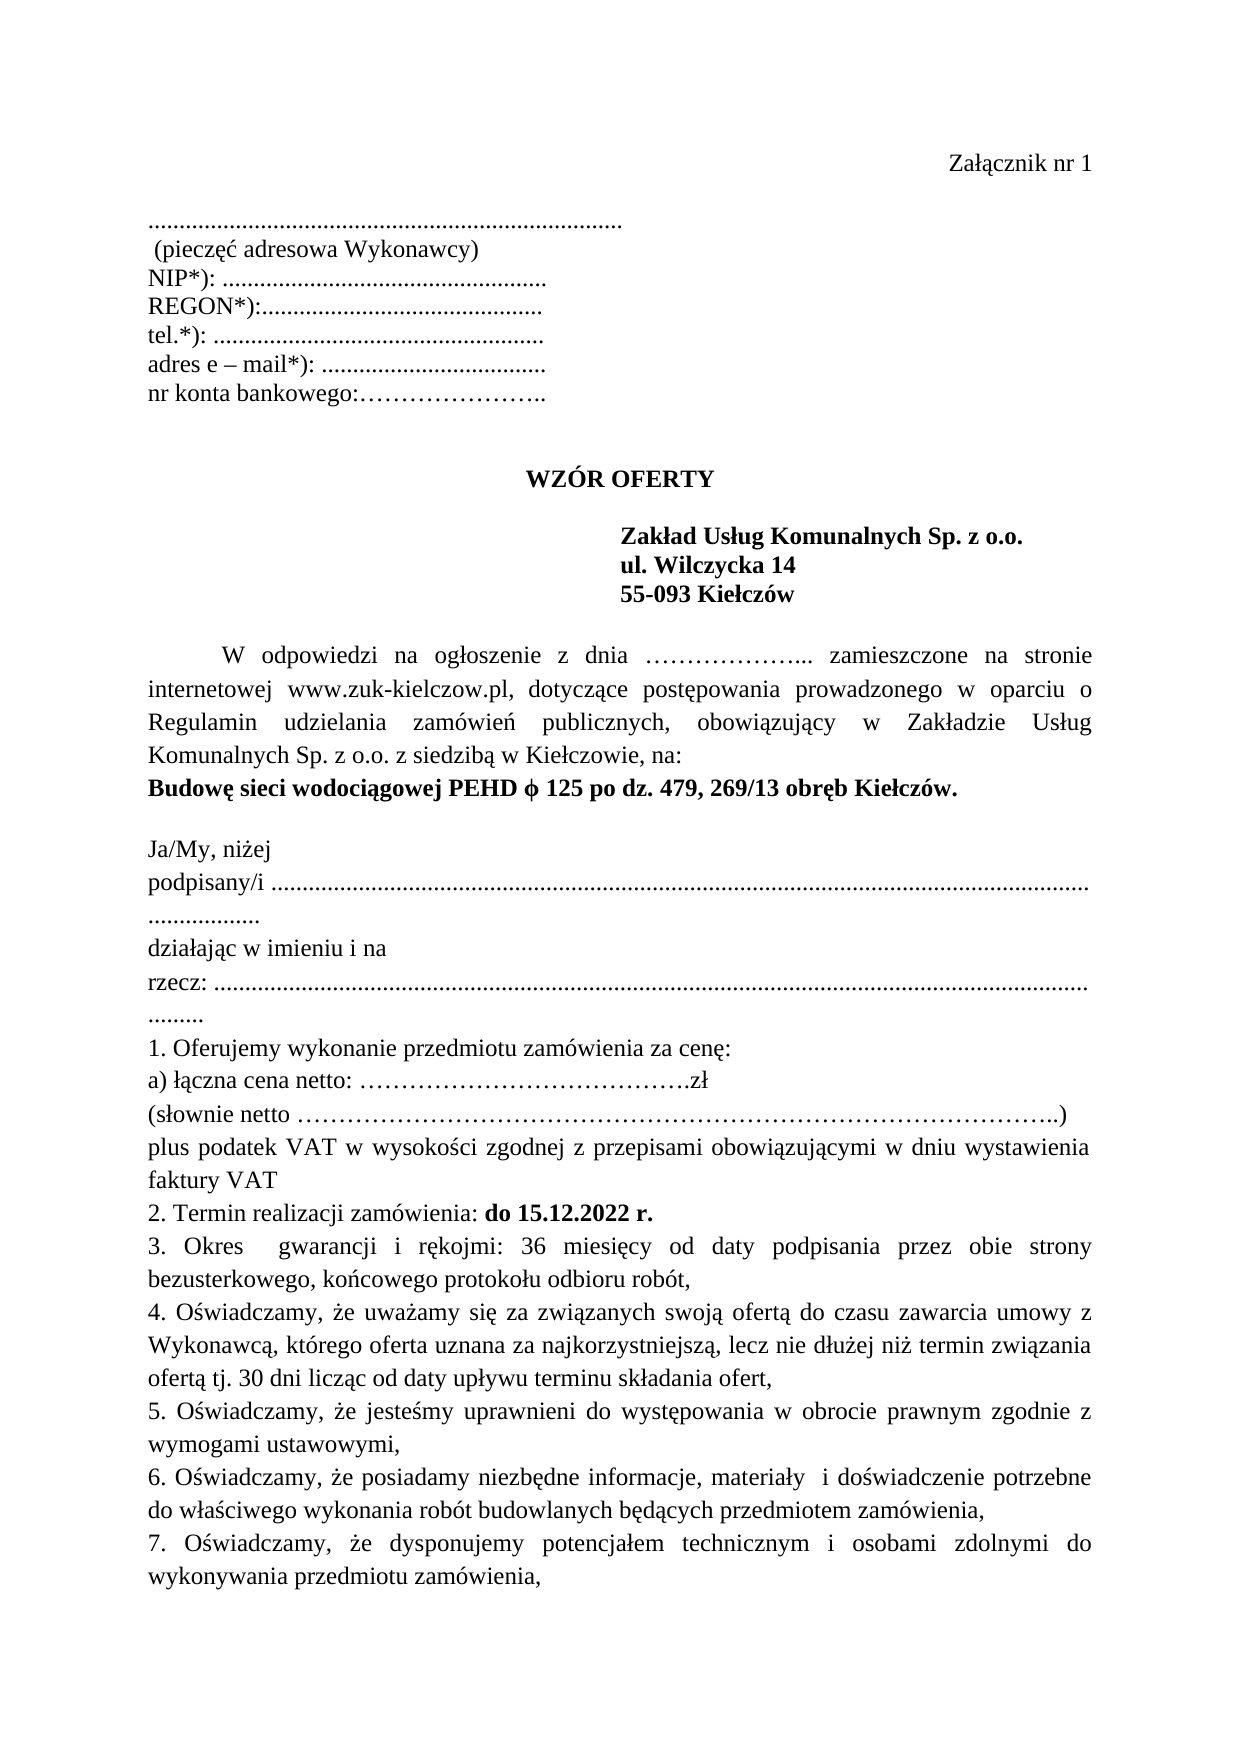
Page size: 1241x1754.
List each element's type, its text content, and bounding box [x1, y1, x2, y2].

text W odpowiedzi na ogłoszenie z dnia ………………... zamieszczone na stronie internetowej www.zuk-kielczow.pl, dotyczące postępowania prowadzonego w oparciu o Regulamin udzielania zamówień publicznych, obowiązujący w Zakładzie Usług Komunalnych Sp. z o.o. z siedzibą w Kiełczowie, na: [148, 641, 1093, 768]
text (pieczęć adresowa Wykonawcy) [148, 234, 1093, 263]
text WZÓR OFERTY [148, 464, 1093, 493]
text Zakład Usług Komunalnych Sp. z o.o. [620, 521, 1093, 550]
text ul. Wilczycka 14 [620, 550, 1093, 579]
text ............................................................................ [148, 205, 1093, 234]
text 6. Oświadczamy, że posiadamy niezbędne informacje, materiały i doświadczenie potrzebne do właściwego wykonania robót budowlanych będących przedmiotem zamówienia, [148, 1462, 1093, 1524]
text NIP*): .................................................... [148, 263, 1093, 291]
text Ja/My, niżej podpisany/i ..................................................................................................................................................... [148, 834, 1093, 929]
text nr konta bankowego:………………….. [148, 378, 1093, 406]
text 1. Oferujemy wykonanie przedmiotu zamówienia za cenę: [148, 1033, 1093, 1061]
text 4. Oświadczamy, że uważamy się za związanych swoją ofertą do czasu zawarcia umowy z Wykonawcą, którego oferta uznana za najkorzystniejszą, lecz nie dłużej niż termin związania ofertą tj. 30 dni licząc od daty upływu terminu składania ofert, [148, 1297, 1093, 1392]
text 3. Okres gwarancji i rękojmi: 36 miesięcy od daty podpisania przez obie strony bezusterkowego, końcowego protokołu odbioru robót, [148, 1231, 1093, 1292]
text tel.*): ..................................................... [148, 320, 1093, 349]
text 7. Oświadczamy, że dysponujemy potencjałem technicznym i osobami zdolnymi do wykonywania przedmiotu zamówienia, [148, 1528, 1093, 1590]
text a) łączna cena netto: ………………………………….zł [148, 1066, 1090, 1094]
text 5. Oświadczamy, że jesteśmy uprawnieni do występowania w obrocie prawnym zgodnie z wymogami ustawowymi, [148, 1396, 1093, 1458]
text adres e – mail*): .................................... [148, 349, 1093, 378]
text (słownie netto ………………………………………………………………………………..) [148, 1099, 1090, 1127]
text 55-093 Kiełczów [620, 579, 1093, 608]
text REGON*):............................................. [148, 291, 1093, 320]
text Załącznik nr 1 [148, 148, 1093, 176]
text 2. Termin realizacji zamówienia: do 15.12.2022 r. [148, 1198, 1090, 1226]
text działając w imieniu i na rzecz: ..................................................................................................................................................... [148, 933, 1093, 1028]
text plus podatek VAT w wysokości zgodnej z przepisami obowiązującymi w dniu wystawienia faktury VAT [148, 1132, 1090, 1193]
text Budowę sieci wodociągowej PEHD ϕ 125 po dz. 479, 269/13 obręb Kiełczów. [148, 773, 1093, 801]
